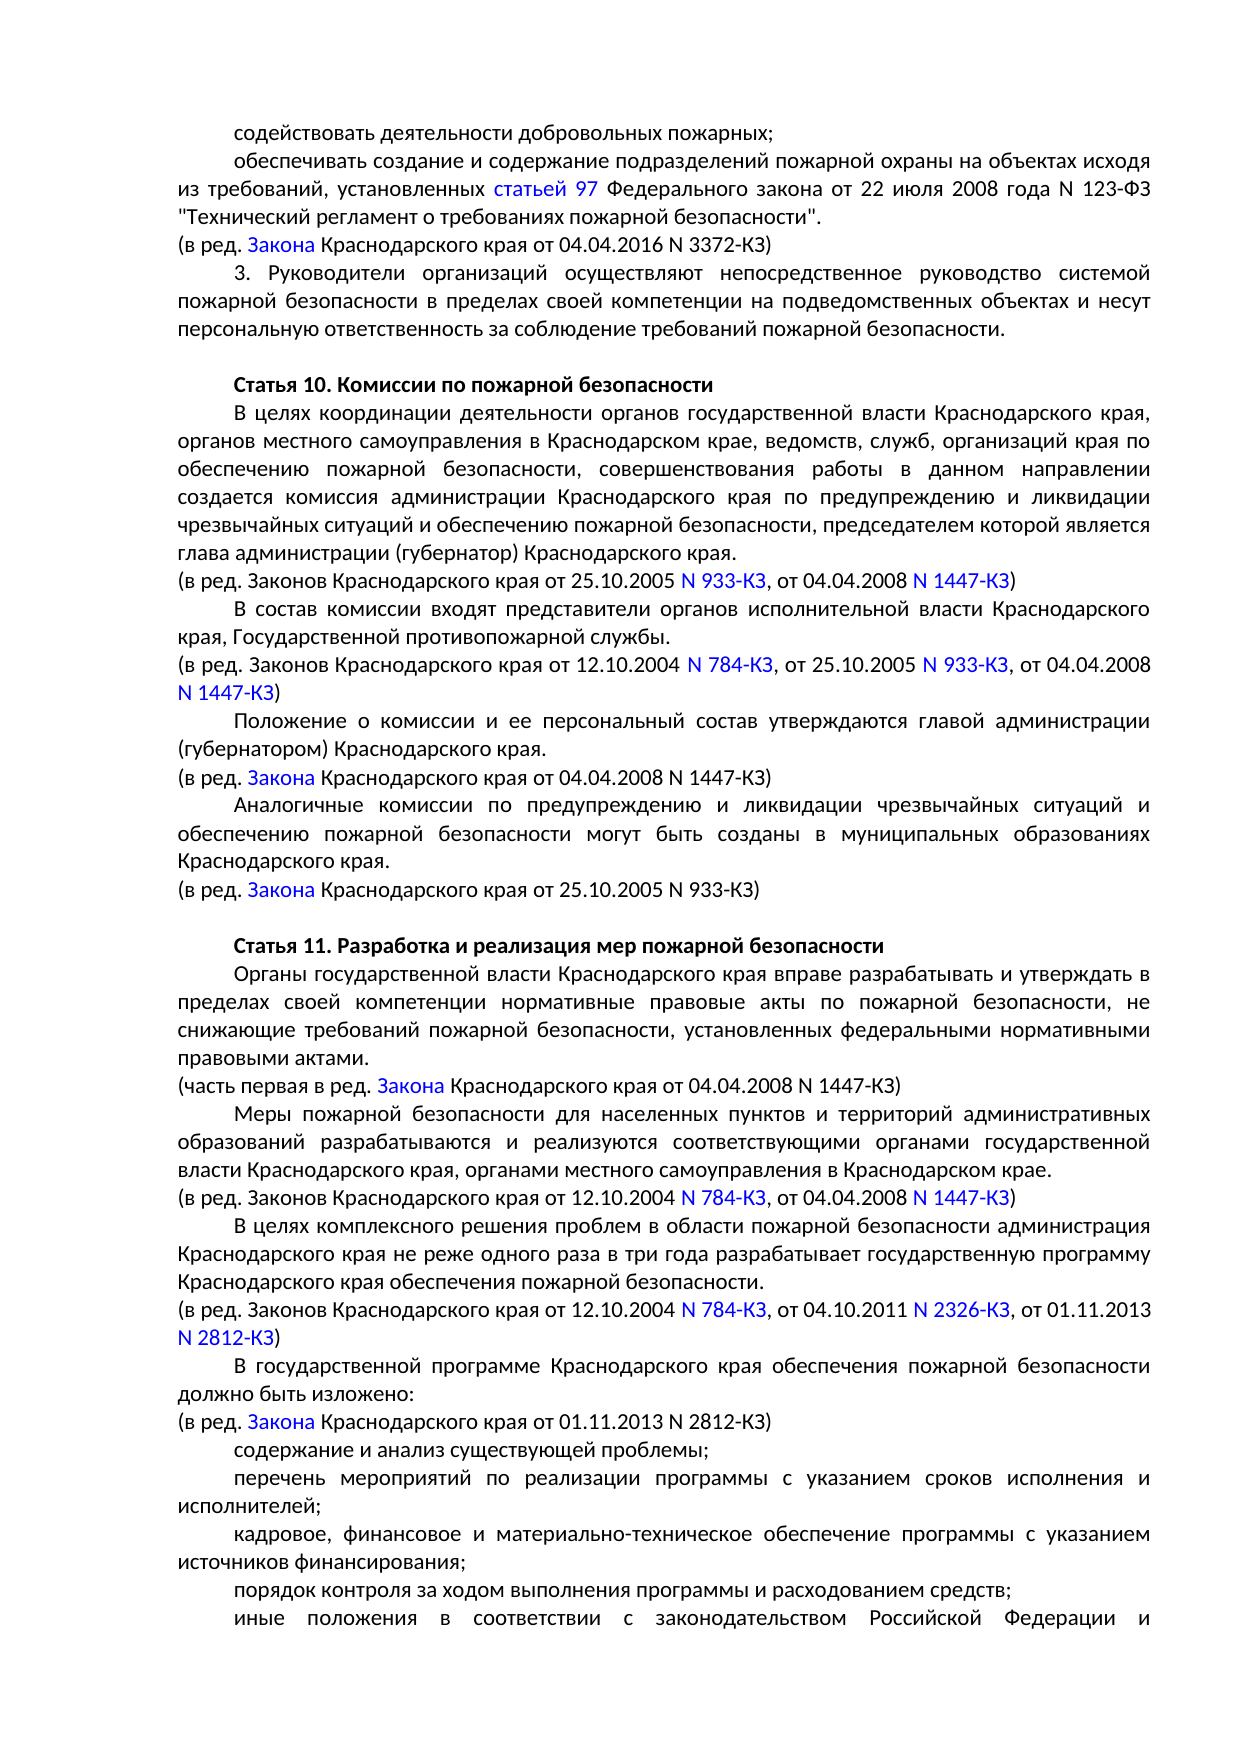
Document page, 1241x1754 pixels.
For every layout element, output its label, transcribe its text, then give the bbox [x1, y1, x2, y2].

text (часть первая в ред. Закона Краснодарского края от 04.04.2008 N 1447-КЗ) [177, 1071, 1152, 1099]
text перечень мероприятий по реализации программы с указанием сроков исполнения и исполнителей; [177, 1463, 1152, 1519]
text В государственной программе Краснодарского края обеспечения пожарной безопасности должно быть изложено: [177, 1351, 1152, 1407]
text содействовать деятельности добровольных пожарных; [177, 118, 1152, 146]
text Аналогичные комиссии по предупреждению и ликвидации чрезвычайных ситуаций и обеспечению пожарной безопасности могут быть созданы в муниципальных образованиях Краснодарского края. [177, 791, 1152, 875]
text (в ред. Закона Краснодарского края от 25.10.2005 N 933-КЗ) [177, 875, 1152, 903]
text Положение о комиссии и ее персональный состав утверждаются главой администрации (губернатором) Краснодарского края. [177, 707, 1152, 763]
text (в ред. Закона Краснодарского края от 04.04.2016 N 3372-КЗ) [177, 230, 1152, 258]
text (в ред. Законов Краснодарского края от 12.10.2004 N 784-КЗ, от 04.10.2011 N 2326-КЗ, от 01.11.2013 N 2812-КЗ) [177, 1295, 1152, 1351]
text Органы государственной власти Краснодарского края вправе разрабатывать и утверждать в пределах своей компетенции нормативные правовые акты по пожарной безопасности, не снижающие требований пожарной безопасности, установленных федеральными нормативными правовыми актами. [177, 959, 1152, 1071]
text 3. Руководители организаций осуществляют непосредственное руководство системой пожарной безопасности в пределах своей компетенции на подведомственных объектах и несут персональную ответственность за соблюдение требований пожарной безопасности. [177, 258, 1152, 342]
text содержание и анализ существующей проблемы; [177, 1435, 1152, 1463]
text Меры пожарной безопасности для населенных пунктов и территорий административных образований разрабатываются и реализуются соответствующими органами государственной власти Краснодарского края, органами местного самоуправления в Краснодарском крае. [177, 1099, 1152, 1183]
text обеспечивать создание и содержание подразделений пожарной охраны на объектах исходя из требований, установленных статьей 97 Федерального закона от 22 июля 2008 года N 123-ФЗ "Технический регламент о требованиях пожарной безопасности". [177, 146, 1152, 230]
text порядок контроля за ходом выполнения программы и расходованием средств; [177, 1575, 1152, 1603]
text В состав комиссии входят представители органов исполнительной власти Краснодарского края, Государственной противопожарной службы. [177, 594, 1152, 651]
text В целях комплексного решения проблем в области пожарной безопасности администрация Краснодарского края не реже одного раза в три года разрабатывает государственную программу Краснодарского края обеспечения пожарной безопасности. [177, 1211, 1152, 1295]
text (в ред. Законов Краснодарского края от 25.10.2005 N 933-КЗ, от 04.04.2008 N 1447-КЗ) [177, 566, 1152, 594]
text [177, 1603, 1152, 1631]
text (в ред. Закона Краснодарского края от 04.04.2008 N 1447-КЗ) [177, 763, 1152, 791]
text (в ред. Законов Краснодарского края от 12.10.2004 N 784-КЗ, от 04.04.2008 N 1447-КЗ) [177, 1183, 1152, 1211]
text (в ред. Закона Краснодарского края от 01.11.2013 N 2812-КЗ) [177, 1407, 1152, 1435]
title Статья 10. Комиссии по пожарной безопасности [177, 370, 1152, 398]
text В целях координации деятельности органов государственной власти Краснодарского края, органов местного самоуправления в Краснодарском крае, ведомств, служб, организаций края по обеспечению пожарной безопасности, совершенствования работы в данном направлении создается комиссия администрации Краснодарского края по предупреждению и ликвидации чрезвычайных ситуаций и обеспечению пожарной безопасности, председателем которой является глава администрации (губернатор) Краснодарского края. [177, 398, 1152, 566]
title Статья 11. Разработка и реализация мер пожарной безопасности [177, 931, 1152, 959]
text (в ред. Законов Краснодарского края от 12.10.2004 N 784-КЗ, от 25.10.2005 N 933-КЗ, от 04.04.2008 N 1447-КЗ) [177, 651, 1152, 707]
text кадровое, финансовое и материально-техническое обеспечение программы с указанием источников финансирования; [177, 1519, 1152, 1575]
